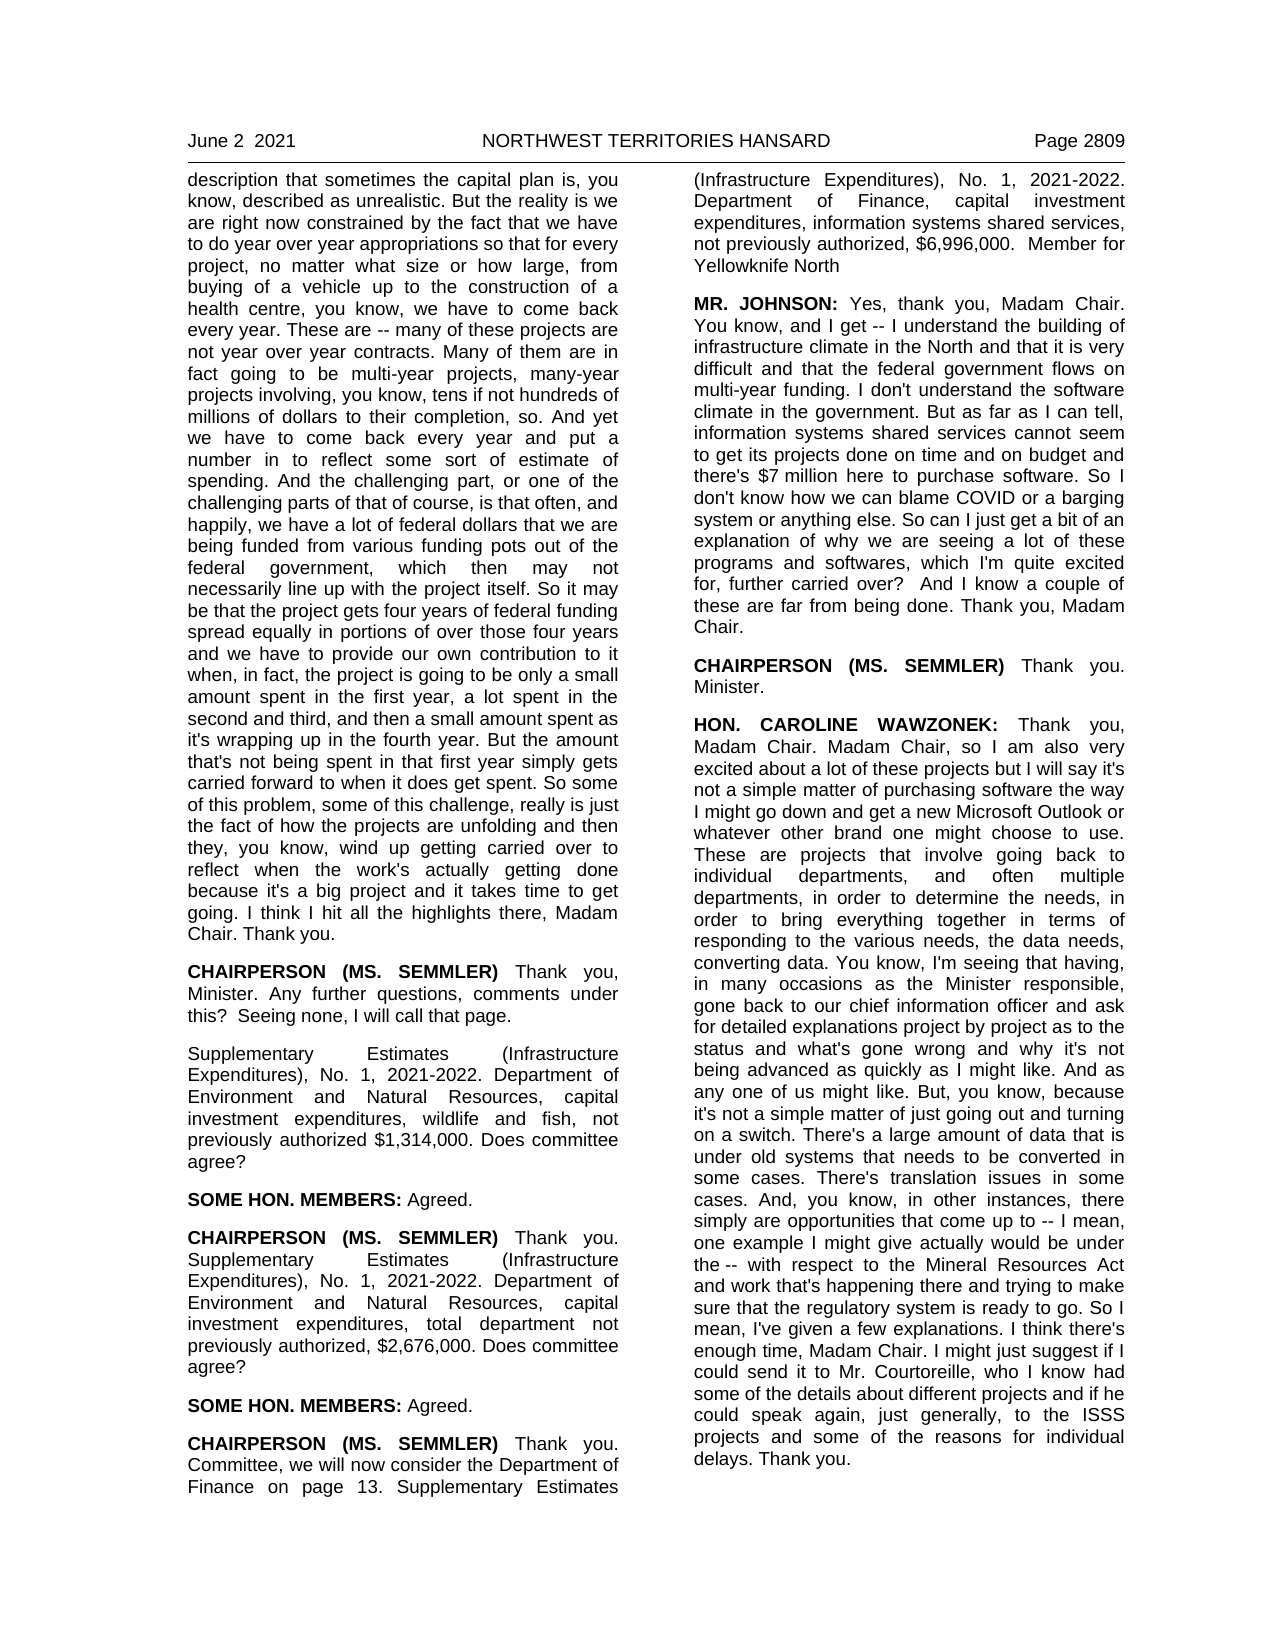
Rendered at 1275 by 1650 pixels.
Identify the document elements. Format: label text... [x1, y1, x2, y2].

text MR. JOHNSON: Yes, thank you, Madam Chair. You know, and I get -- I understand the building of infrastructure climate in the North and that it is very difficult and that the federal government flows on multi-year funding. I don't understand the software climate in the government. But as far as I can tell, information systems shared services cannot seem to get its projects done on time and on budget and there's $7 million here to purchase software. So I don't know how we can blame COVID or a barging system or anything else. So can I just get a bit of an explanation of why we are seeing a lot of these programs and softwares, which I'm quite excited for, further carried over? And I know a couple of these are far from being done. Thank you, Madam Chair. [694, 293, 1125, 638]
text SOME HON. MEMBERS: Agreed. [187, 1189, 619, 1210]
text HON. CAROLINE WAWZONEK: Thank you, Madam Chair. Madam Chair, so I am also very excited about a lot of these projects but I will say it's not a simple matter of purchasing software the way I might go down and get a new Microsoft Outlook or whatever other brand one might choose to use. These are projects that involve going back to individual departments, and often multiple departments, in order to determine the needs, in order to bring everything together in terms of responding to the various needs, the data needs, converting data. You know, I'm seeing that having, in many occasions as the Minister responsible, gone back to our chief information officer and ask for detailed explanations project by project as to the status and what's gone wrong and why it's not being advanced as quickly as I might like. And as any one of us might like. But, you know, because it's not a simple matter of just going out and turning on a switch. There's a large amount of data that is under old systems that needs to be converted in some cases. There's translation issues in some cases. And, you know, in other instances, there simply are opportunities that come up to -- I mean, one example I might give actually would be under the -- with respect to the Mineral Resources Act and work that's happening there and trying to make sure that the regulatory system is ready to go. So I mean, I've given a few explanations. I think there's enough time, Madam Chair. I might just suggest if I could send it to Mr. Courtoreille, who I know had some of the details about different projects and if he could speak again, just generally, to the ISSS projects and some of the reasons for individual delays. Thank you. [694, 714, 1125, 1469]
text CHAIRPERSON (MS. SEMMLER) Thank you. Supplementary Estimates (Infrastructure Expenditures), No. 1, 2021-2022. Department of Environment and Natural Resources, capital investment expenditures, total department not previously authorized, $2,676,000. Does committee agree? [187, 1227, 619, 1378]
text CHAIRPERSON (MS. SEMMLER) Thank you. Minister. [694, 654, 1125, 698]
text CHAIRPERSON (MS. SEMMLER) Thank you, Minister. Any further questions, comments under this? Seeing none, I will call that page. [187, 961, 619, 1026]
text SOME HON. MEMBERS: Agreed. [187, 1394, 619, 1416]
text CHAIRPERSON (MS. SEMMLER) Thank you. Committee, we will now consider the Department of Finance on page 13. Supplementary Estimates (Infrastructure Expenditures), No. 1, 2021-2022. Department of Finance, capital investment expenditures, information systems shared services, not previously authorized, $6,996,000. Member for Yellowknife North [187, 1433, 619, 1497]
text Supplementary Estimates (Infrastructure Expenditures), No. 1, 2021-2022. Department of Environment and Natural Resources, capital investment expenditures, wildlife and fish, not previously authorized $1,314,000. Does committee agree? [187, 1043, 619, 1172]
text CHAIRPERSON (MS. SEMMLER) Thank you. Committee, we will now consider the Department of Finance on page 13. Supplementary Estimates (Infrastructure Expenditures), No. 1, 2021-2022. Department of Finance, capital investment expenditures, information systems shared services, not previously authorized, $6,996,000. Member for Yellowknife North [694, 168, 1125, 276]
